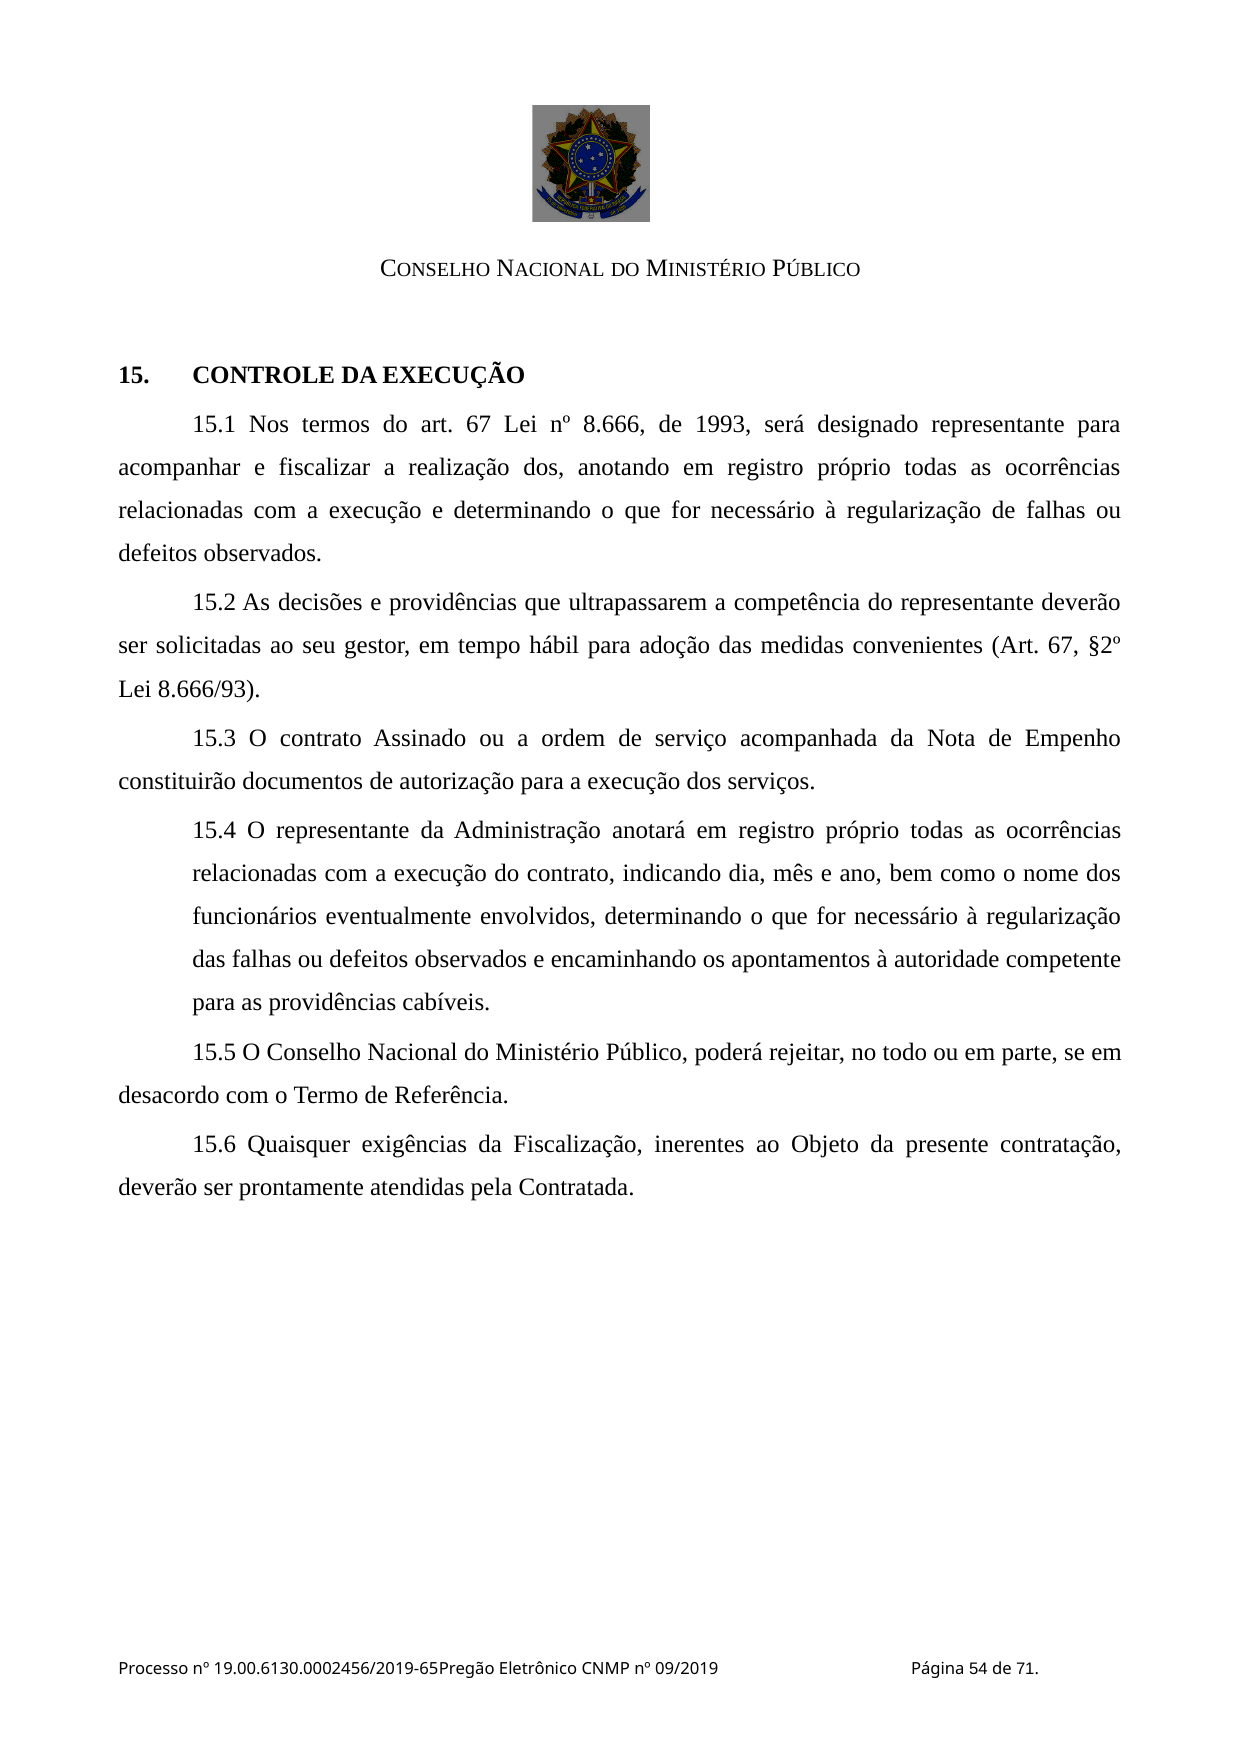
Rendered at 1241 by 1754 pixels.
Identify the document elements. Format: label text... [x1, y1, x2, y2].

subtitle 15. CONTROLE DA EXECUÇÃO [118, 360, 1122, 389]
text 15.1 Nos termos do art. 67 Lei nº 8.666, de 1993, será designado representante para acompanhar e fiscalizar a realização dos, anotando em registro próprio todas as ocorrências relacionadas com a execução e determinando o que for necessário à regularização de falhas ou defeitos observados. [118, 409, 1122, 567]
text 15.5 O Conselho Nacional do Ministério Público, poderá rejeitar, no todo ou em parte, se em desacordo com o Termo de Referência. [118, 1037, 1122, 1108]
text 15.2 As decisões e providências que ultrapassarem a competência do representante deverão ser solicitadas ao seu gestor, em tempo hábil para adoção das medidas convenientes (Art. 67, §2º Lei 8.666/93). [118, 587, 1122, 702]
text 15.3 O contrato Assinado ou a ordem de serviço acompanhada da Nota de Empenho constituirão documentos de autorização para a execução dos serviços. [118, 723, 1122, 795]
text 15.4 O representante da Administração anotará em registro próprio todas as ocorrências relacionadas com a execução do contrato, indicando dia, mês e ano, bem como o nome dos funcionários eventualmente envolvidos, determinando o que for necessário à regularização das falhas ou defeitos observados e encaminhando os apontamentos à autoridade competente para as providências cabíveis. [192, 815, 1122, 1016]
text 15.6 Quaisquer exigências da Fiscalização, inerentes ao Objeto da presente contratação, deverão ser prontamente atendidas pela Contratada. [118, 1129, 1122, 1201]
